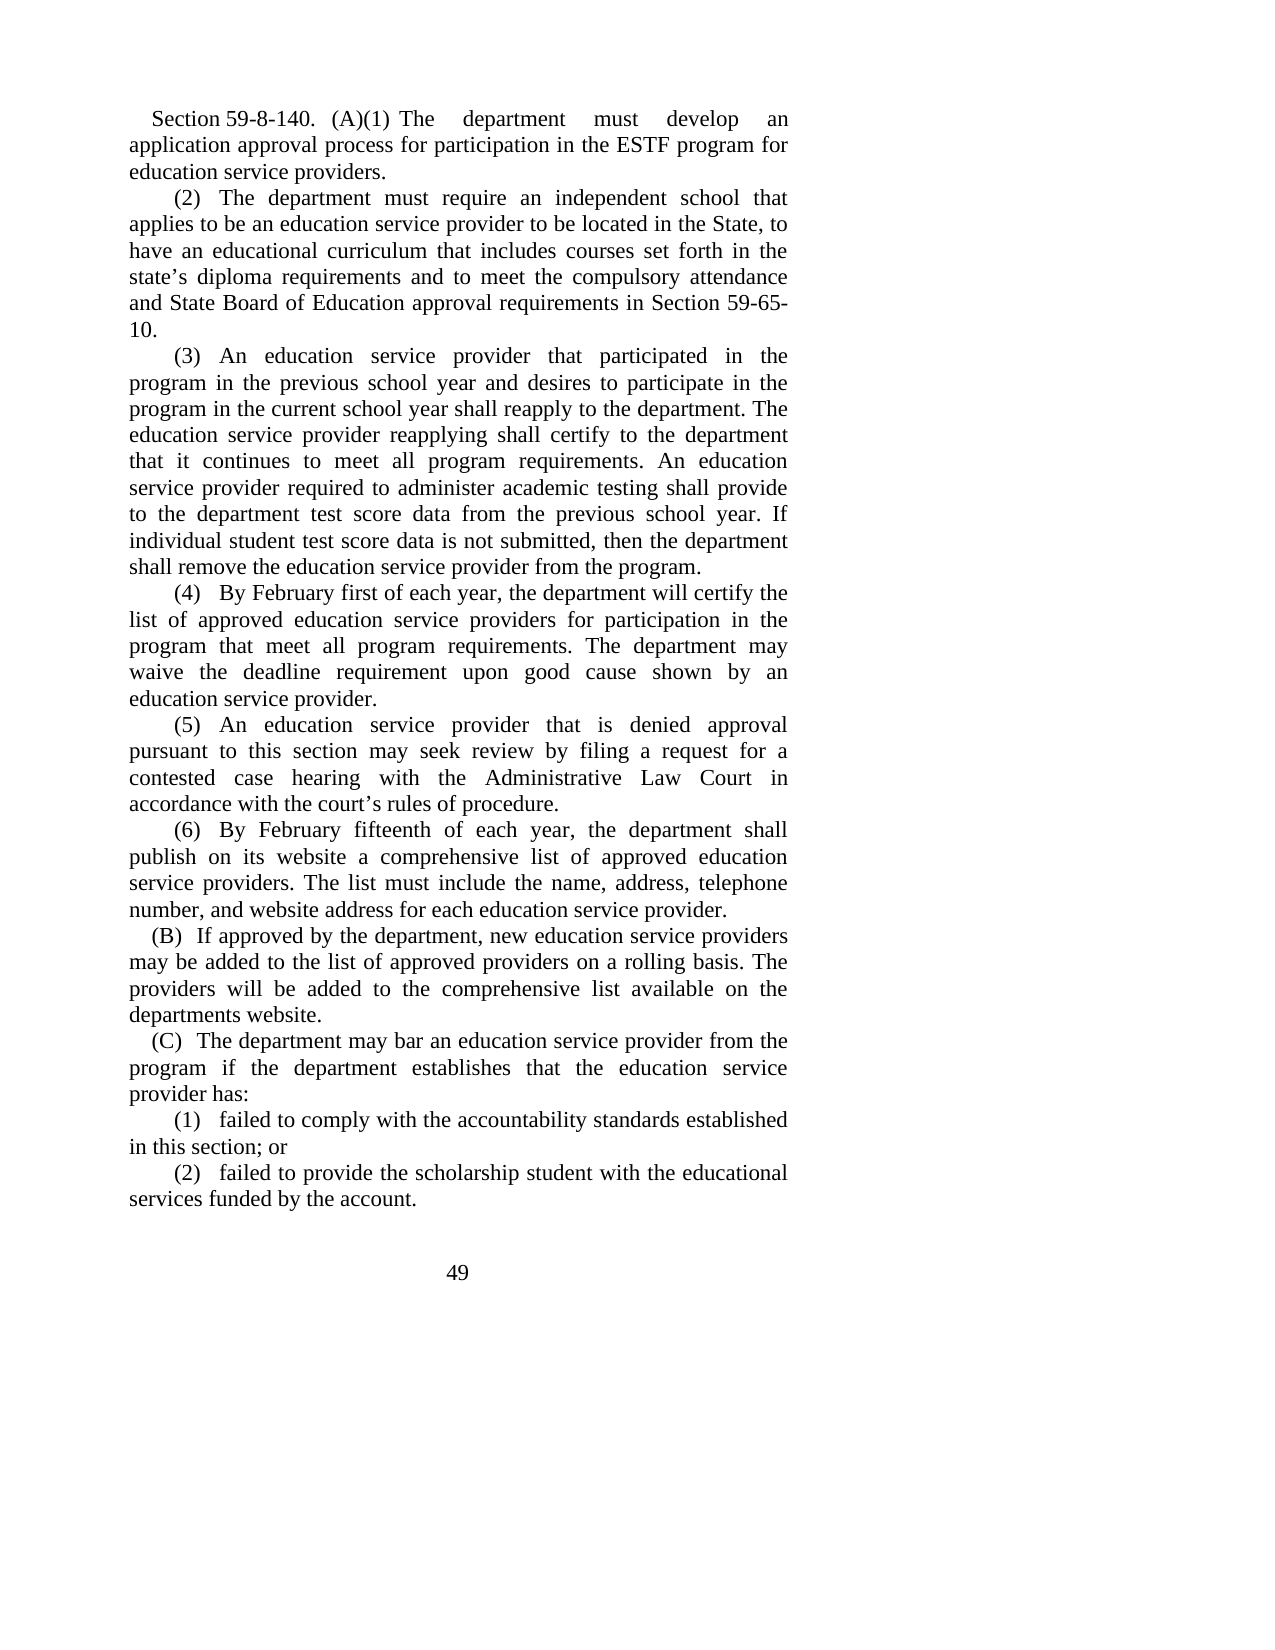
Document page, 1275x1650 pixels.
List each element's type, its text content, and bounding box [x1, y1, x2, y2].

text (2) The department must require an independent school that applies to be an education service provider to be located in the State, to have an educational curriculum that includes courses set forth in the state’s diploma requirements and to meet the compulsory attendance and State Board of Education approval requirements in Section 59-65-10. [129, 184, 789, 342]
text (5) An education service provider that is denied approval pursuant to this section may seek review by filing a request for a contested case hearing with the Administrative Law Court in accordance with the court’s rules of procedure. [129, 711, 789, 817]
text (6) By February fifteenth of each year, the department shall publish on its website a comprehensive list of approved education service providers. The list must include the name, address, telephone number, and website address for each education service provider. [129, 817, 789, 922]
text (1) failed to comply with the accountability standards established in this section; or [129, 1106, 789, 1159]
text (3) An education service provider that participated in the program in the previous school year and desires to participate in the program in the current school year shall reapply to the department. The education service provider reapplying shall certify to the department that it continues to meet all program requirements. An education service provider required to administer academic testing shall provide to the department test score data from the previous school year. If individual student test score data is not submitted, then the department shall remove the education service provider from the program. [129, 342, 789, 579]
text (2) failed to provide the scholarship student with the educational services funded by the account. [129, 1159, 789, 1212]
text (C) The department may bar an education service provider from the program if the department establishes that the education service provider has: [129, 1027, 789, 1106]
text (4) By February first of each year, the department will certify the list of approved education service providers for participation in the program that meet all program requirements. The department may waive the deadline requirement upon good cause shown by an education service provider. [129, 579, 789, 711]
text (B) If approved by the department, new education service providers may be added to the list of approved providers on a rolling basis. The providers will be added to the comprehensive list available on the departments website. [129, 922, 789, 1027]
text Section 59-8-140. (A)(1) The department must develop an application approval process for participation in the ESTF program for education service providers. [129, 105, 789, 184]
